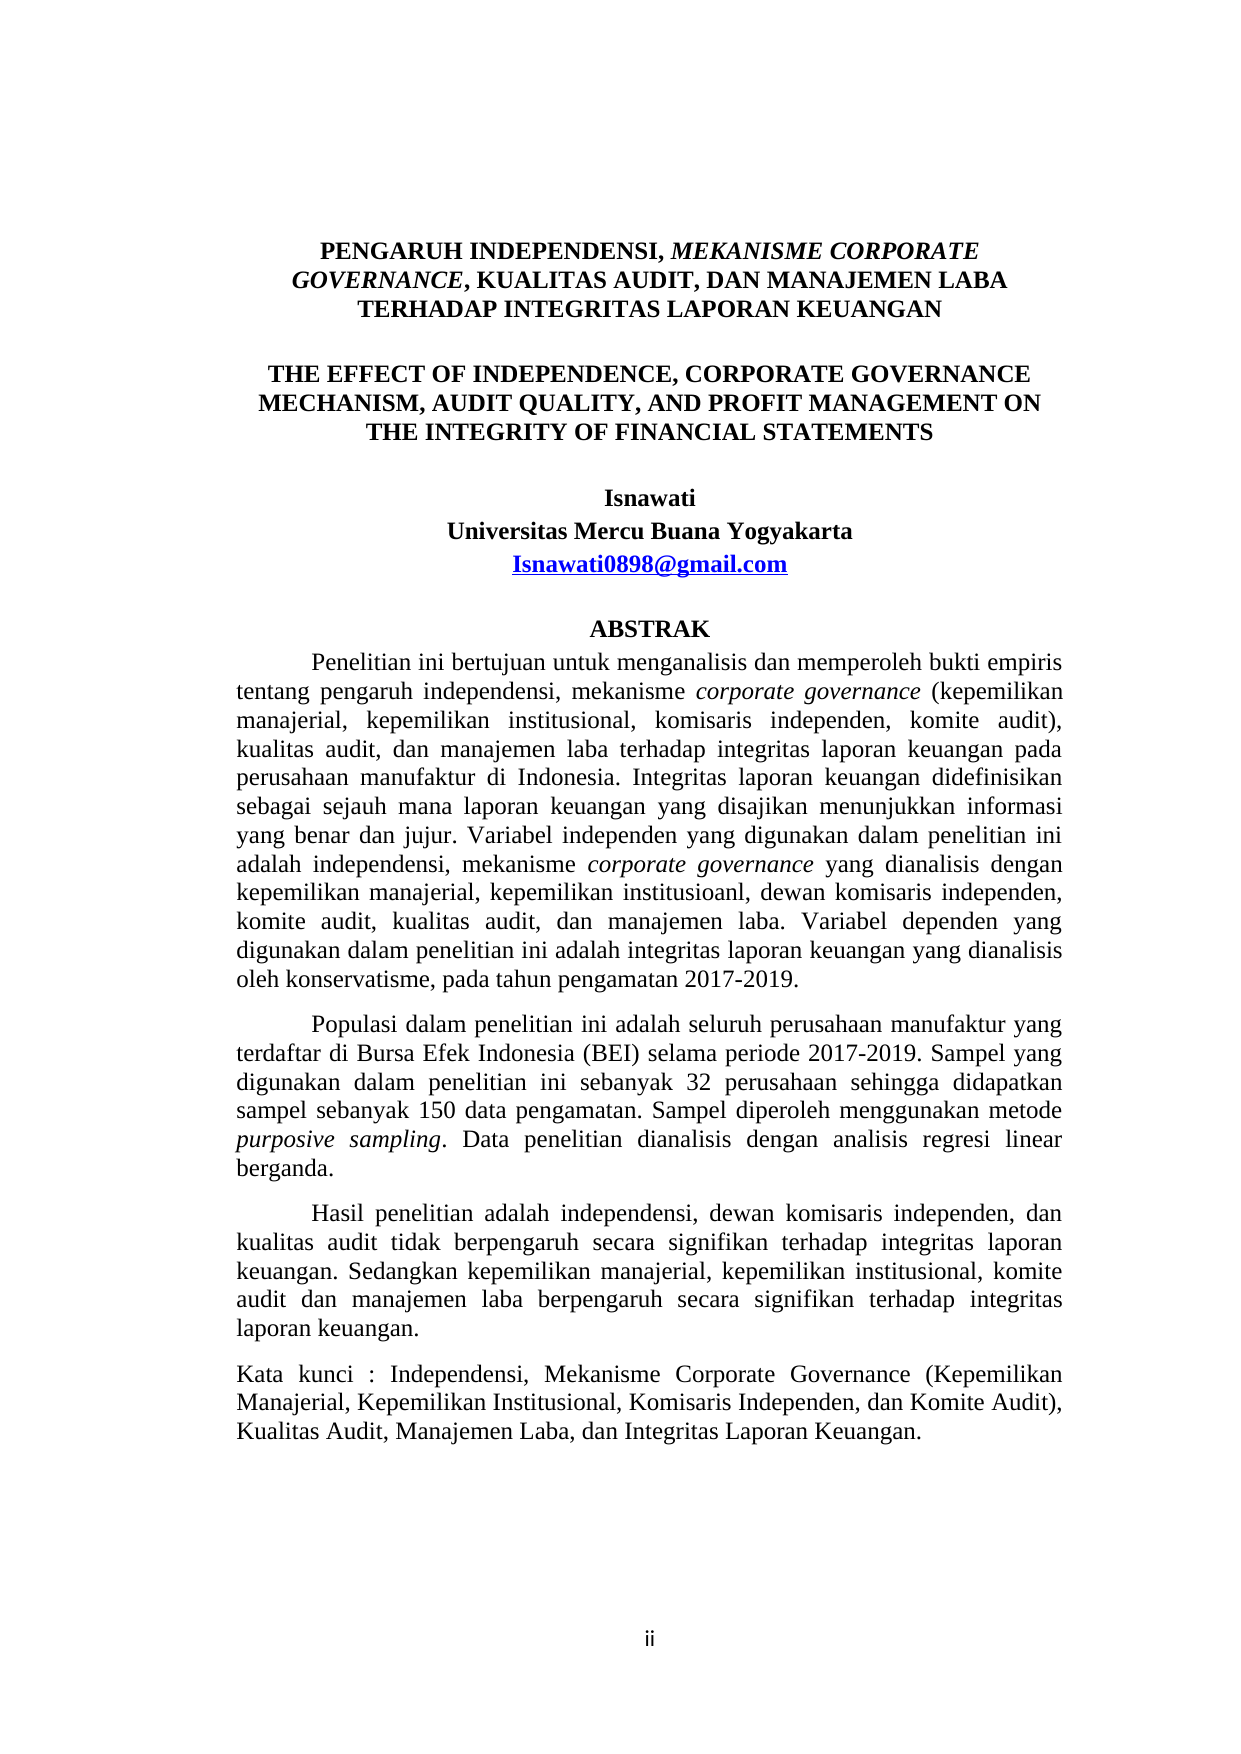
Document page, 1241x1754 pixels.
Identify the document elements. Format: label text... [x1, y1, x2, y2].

text Universitas Mercu Buana Yogyakarta [236, 516, 1063, 544]
text Penelitian ini bertujuan untuk menganalisis dan memperoleh bukti empiris tentang pengaruh independensi, mekanisme corporate governance (kepemilikan manajerial, kepemilikan institusional, komisaris independen, komite audit), kualitas audit, dan manajemen laba terhadap integritas laporan keuangan pada perusahaan manufaktur di Indonesia. Integritas laporan keuangan didefinisikan sebagai sejauh mana laporan keuangan yang disajikan menunjukkan informasi yang benar dan jujur. Variabel independen yang digunakan dalam penelitian ini adalah independensi, mekanisme corporate governance yang dianalisis dengan kepemilikan manajerial, kepemilikan institusioanl, dewan komisaris independen, komite audit, kualitas audit, dan manajemen laba. Variabel dependen yang digunakan dalam penelitian ini adalah integritas laporan keuangan yang dianalisis oleh konservatisme, pada tahun pengamatan 2017-2019. [236, 647, 1063, 992]
text Isnawati0898@gmail.com [236, 549, 1063, 577]
text Kata kunci : Independensi, Mekanisme Corporate Governance (Kepemilikan Manajerial, Kepemilikan Institusional, Komisaris Independen, dan Komite Audit), Kualitas Audit, Manajemen Laba, dan Integritas Laporan Keuangan. [236, 1359, 1063, 1445]
text PENGARUH INDEPENDENSI, MEKANISME CORPORATE GOVERNANCE, KUALITAS AUDIT, DAN MANAJEMEN LABA TERHADAP INTEGRITAS LAPORAN KEUANGAN [236, 236, 1063, 322]
text Isnawati [236, 483, 1063, 512]
text Hasil penelitian adalah independensi, dewan komisaris independen, dan kualitas audit tidak berpengaruh secara signifikan terhadap integritas laporan keuangan. Sedangkan kepemilikan manajerial, kepemilikan institusional, komite audit dan manajemen laba berpengaruh secara signifikan terhadap integritas laporan keuangan. [236, 1198, 1063, 1342]
text Populasi dalam penelitian ini adalah seluruh perusahaan manufaktur yang terdaftar di Bursa Efek Indonesia (BEI) selama periode 2017-2019. Sampel yang digunakan dalam penelitian ini sebanyak 32 perusahaan sehingga didapatkan sampel sebanyak 150 data pengamatan. Sampel diperoleh menggunakan metode purposive sampling. Data penelitian dianalisis dengan analisis regresi linear berganda. [236, 1009, 1063, 1182]
text ABSTRAK [236, 614, 1063, 643]
text THE EFFECT OF INDEPENDENCE, CORPORATE GOVERNANCE MECHANISM, AUDIT QUALITY, AND PROFIT MANAGEMENT ON THE INTEGRITY OF FINANCIAL STATEMENTS [236, 359, 1063, 446]
